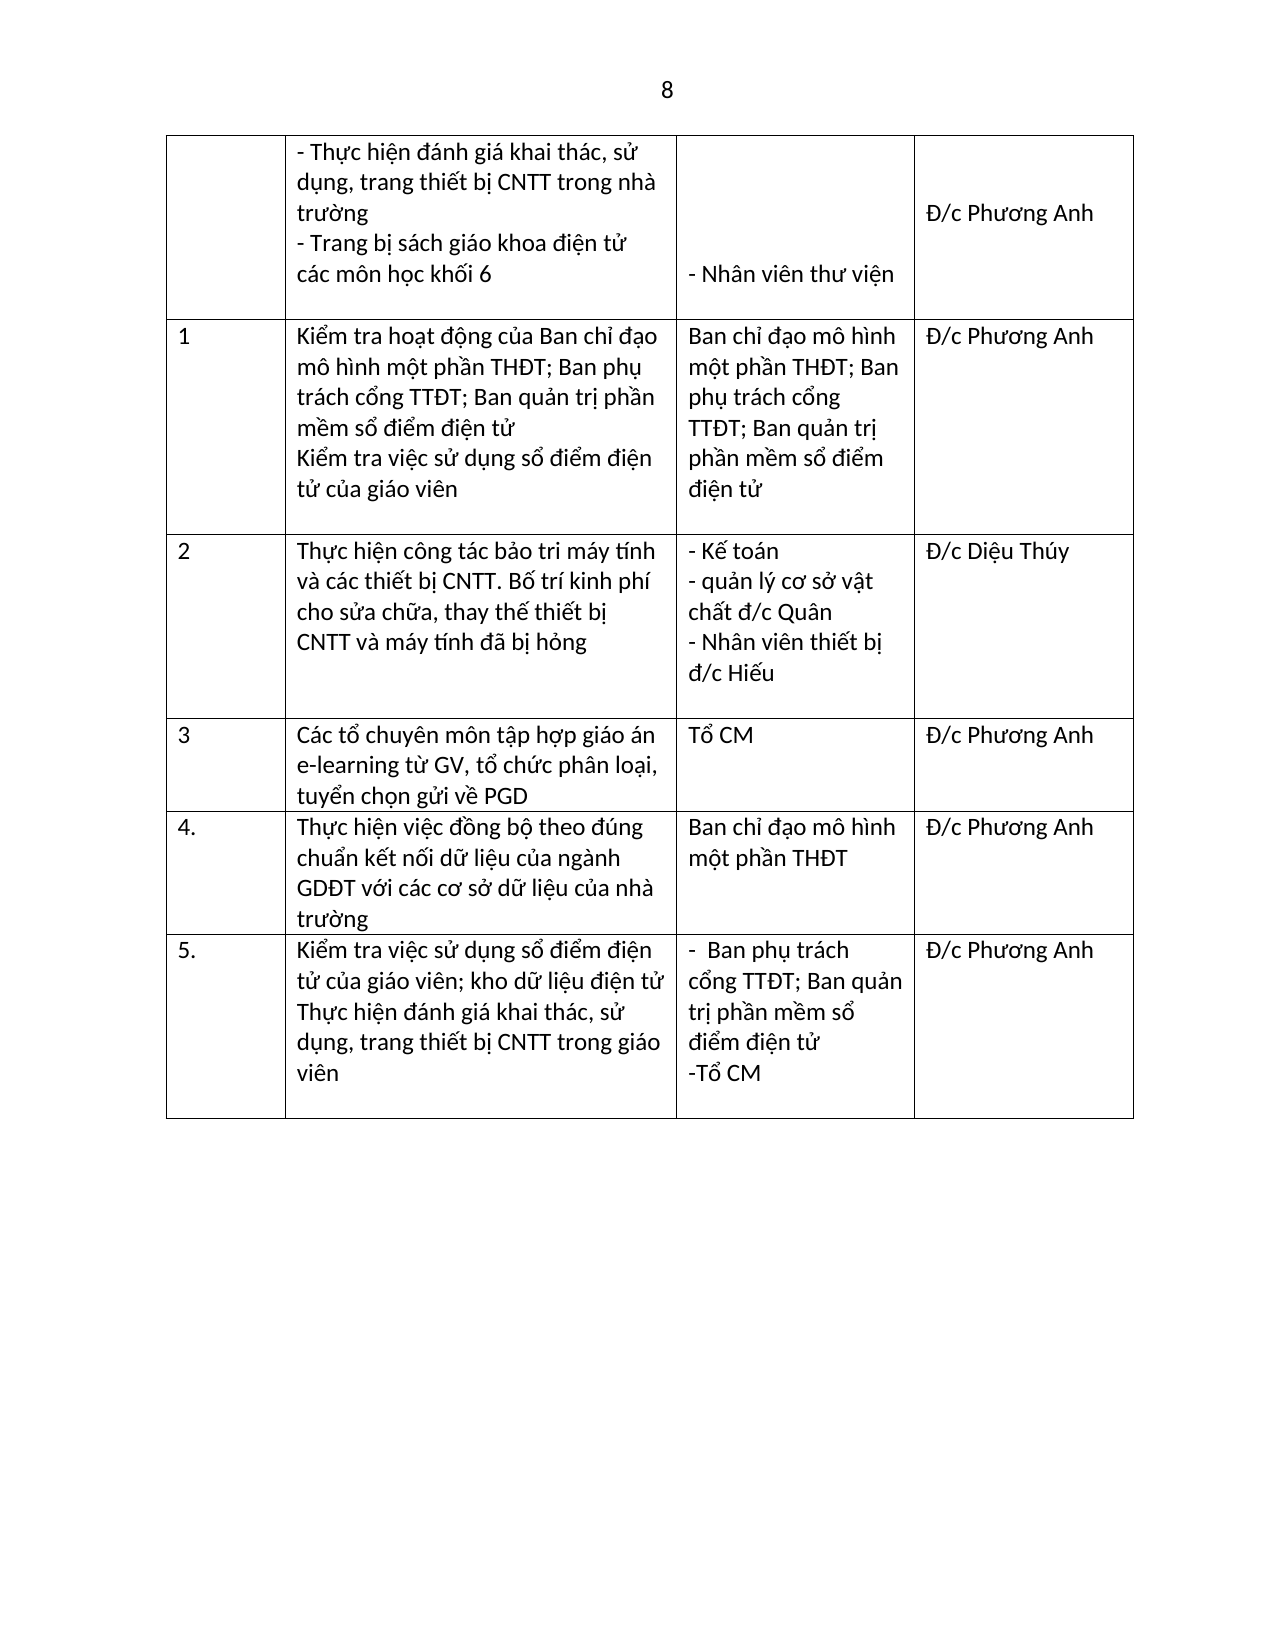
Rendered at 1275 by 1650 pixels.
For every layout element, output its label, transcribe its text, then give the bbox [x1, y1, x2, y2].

table_cell 3 [167, 719, 285, 811]
table_cell 4. [167, 812, 285, 934]
table_cell Kiểm tra việc sử dụng sổ điểm điện tử của giáo viên; kho dữ liệu điện tử Thực hiện đánh giá khai thác, sử dụng, trang thiết bị CNTT trong giáo viên [286, 935, 676, 1118]
table_cell Đ/c Diệu Thúy [915, 535, 1133, 718]
table_cell Ban chỉ đạo mô hình một phần THĐT [677, 812, 914, 934]
table_cell 2 [167, 535, 285, 718]
table_cell Thực hiện công tác bảo tri máy tính và các thiết bị CNTT. Bố trí kinh phí cho sửa chữa, thay thế thiết bị CNTT và máy tính đã bị hỏng [286, 535, 676, 718]
table_cell Đ/c Phương Anh [915, 812, 1133, 934]
table_cell Ban chỉ đạo mô hình một phần THĐT; Ban phụ trách cổng TTĐT; Ban quản trị phần mềm sổ điểm điện tử [677, 320, 914, 534]
table_cell Thực hiện việc đồng bộ theo đúng chuẩn kết nối dữ liệu của ngành GDĐT với các cơ sở dữ liệu của nhà trường [286, 812, 676, 934]
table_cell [915, 136, 1133, 319]
table_cell Tổ CM [677, 719, 914, 811]
table_cell - Ban phụ trách cổng TTĐT; Ban quản trị phần mềm sổ điểm điện tử -Tổ CM [677, 935, 914, 1118]
table_cell Đ/c Phương Anh [915, 935, 1133, 1118]
table_cell 1 [167, 320, 285, 534]
table_cell Đ/c Phương Anh [915, 320, 1133, 534]
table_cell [286, 136, 676, 319]
table_cell Các tổ chuyên môn tập hợp giáo án e-learning từ GV, tổ chức phân loại, tuyển chọn gửi về PGD [286, 719, 676, 811]
table_cell Đ/c Phương Anh [915, 719, 1133, 811]
table_cell - Kế toán - quản lý cơ sở vật chất đ/c Quân - Nhân viên thiết bị đ/c Hiếu [677, 535, 914, 718]
table_cell 12 [167, 136, 285, 319]
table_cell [677, 136, 914, 319]
table_cell 5. [167, 935, 285, 1118]
table_cell Kiểm tra hoạt động của Ban chỉ đạo mô hình một phần THĐT; Ban phụ trách cổng TTĐT; Ban quản trị phần mềm sổ điểm điện tử Kiểm tra việc sử dụng sổ điểm điện tử của giáo viên [286, 320, 676, 534]
